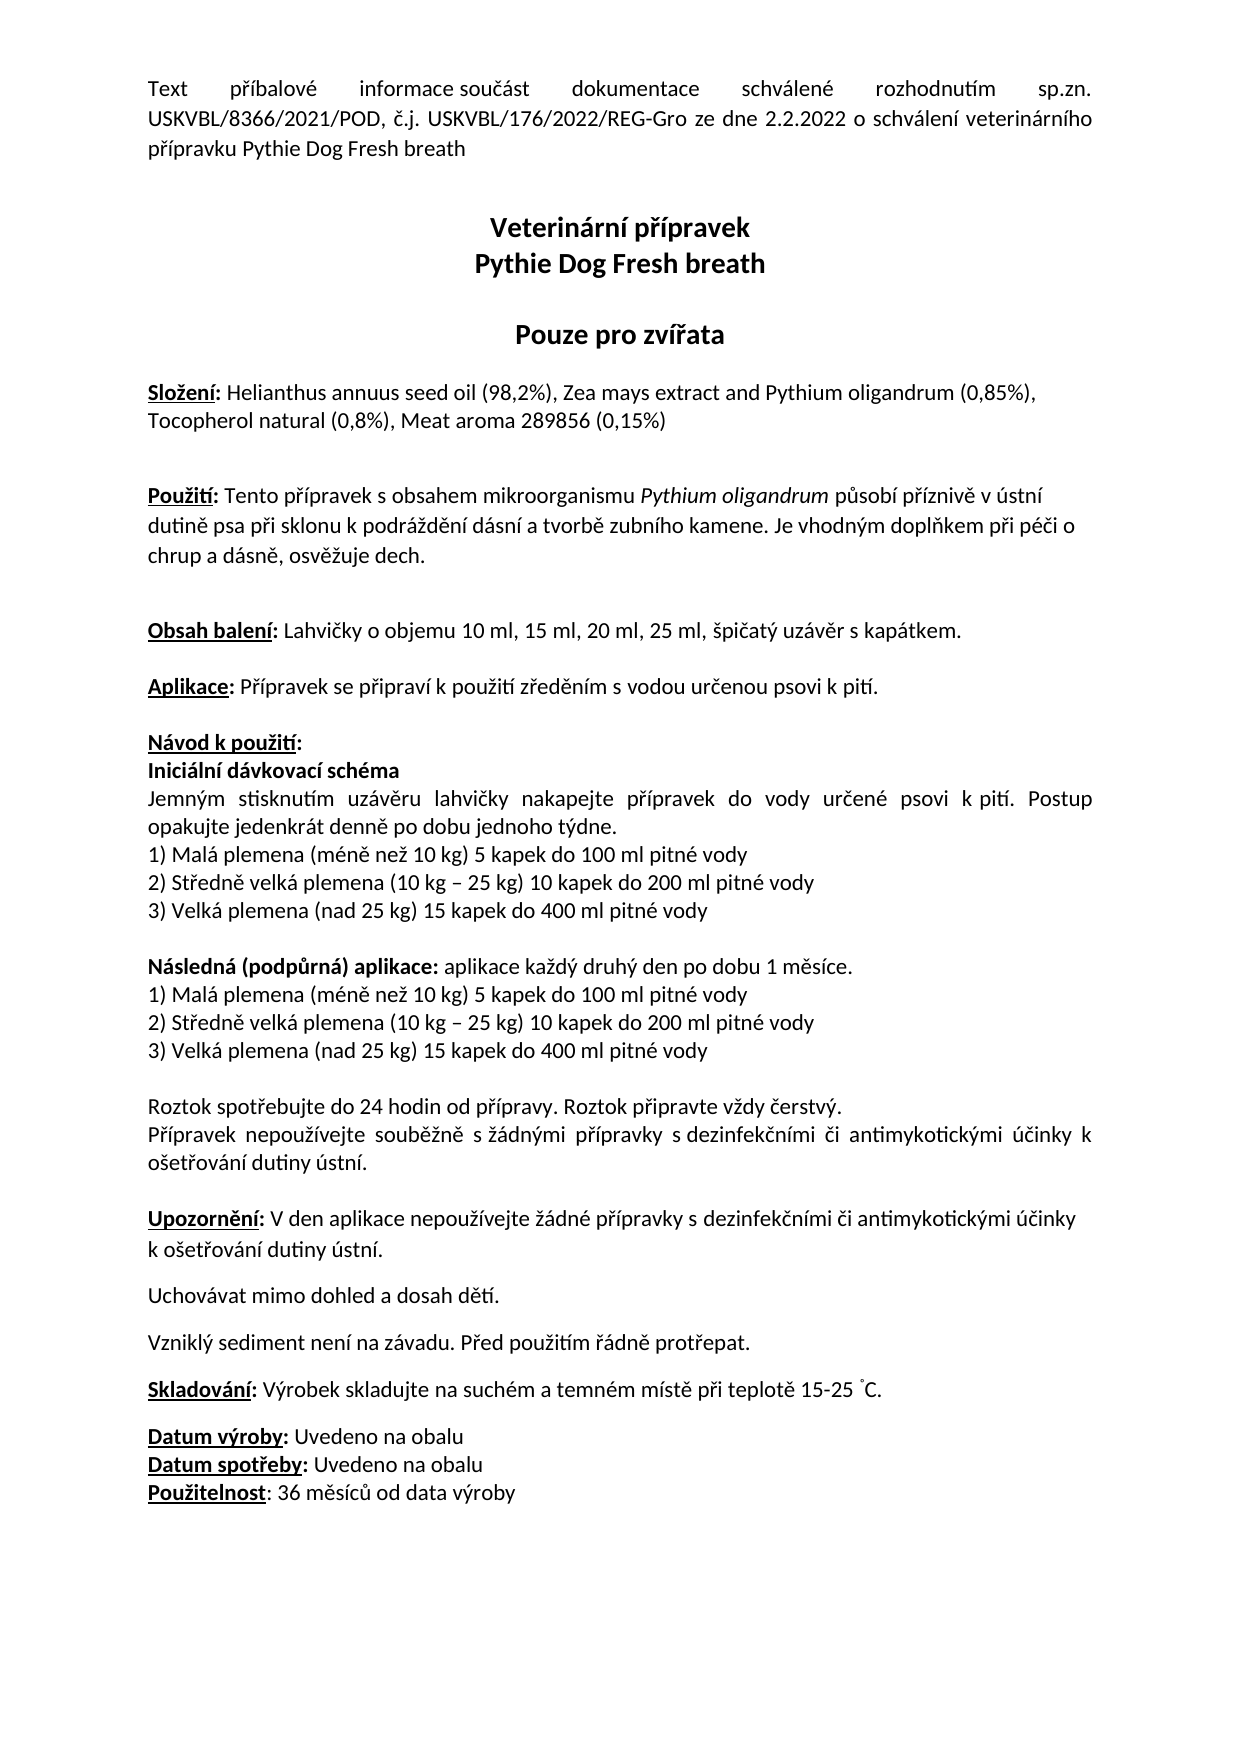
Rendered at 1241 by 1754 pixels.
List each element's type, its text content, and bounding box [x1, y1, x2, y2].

text Roztok spotřebujte do 24 hodin od přípravy. Roztok připravte vždy čerstvý. [148, 1092, 1093, 1121]
text Datum výroby: Uvedeno na obalu [148, 1422, 1093, 1450]
text 1) Malá plemena (méně než 10 kg) 5 kapek do 100 ml pitné vody [148, 840, 1093, 868]
text Pouze pro zvířata [148, 316, 1093, 352]
text 3) Velká plemena (nad 25 kg) 15 kapek do 400 ml pitné vody [148, 1036, 1093, 1064]
list Návod k použití: [148, 728, 1093, 756]
text 1) Malá plemena (méně než 10 kg) 5 kapek do 100 ml pitné vody [148, 980, 1093, 1008]
text Upozornění: V den aplikace nepoužívejte žádné přípravky s dezinfekčními či antimykotickými účinky k ošetřování dutiny ústní. [148, 1204, 1093, 1263]
list Obsah balení: Lahvičky o objemu 10 ml, 15 ml, 20 ml, 25 ml, špičatý uzávěr s kapátkem. [148, 616, 1093, 644]
text Jemným stisknutím uzávěru lahvičky nakapejte přípravek do vody určené psovi k pití. Postup opakujte jedenkrát denně po dobu jednoho týdne. [148, 784, 1093, 840]
text Následná (podpůrná) aplikace: aplikace každý druhý den po dobu 1 měsíce. [148, 952, 1093, 980]
text Veterinární přípravek [148, 209, 1093, 245]
text 2) Středně velká plemena (10 kg – 25 kg) 10 kapek do 200 ml pitné vody [148, 868, 1093, 896]
text 3) Velká plemena (nad 25 kg) 15 kapek do 400 ml pitné vody [148, 896, 1093, 924]
list Iniciální dávkovací schéma [148, 756, 1093, 784]
text Datum spotřeby: Uvedeno na obalu [148, 1450, 1093, 1478]
text Použitelnost: 36 měsíců od data výroby [148, 1478, 1093, 1506]
text Složení: Helianthus annuus seed oil (98,2%), Zea mays extract and Pythium oligandrum (0,85%), Tocopherol natural (0,8%), Meat aroma 289856 (0,15%) [148, 378, 1093, 434]
text Uchovávat mimo dohled a dosah dětí. [148, 1282, 1093, 1310]
list Použití: Tento přípravek s obsahem mikroorganismu Pythium oligandrum působí příznivě v ústní dutině psa při sklonu k podráždění dásní a tvorbě zubního kamene. Je vhodným doplňkem při péči o chrup a dásně, osvěžuje dech. [148, 481, 1093, 569]
text 2) Středně velká plemena (10 kg – 25 kg) 10 kapek do 200 ml pitné vody [148, 1008, 1093, 1036]
text Vzniklý sediment není na závadu. Před použitím řádně protřepat. [148, 1328, 1093, 1357]
list Aplikace: Přípravek se připraví k použití zředěním s vodou určenou psovi k pití. [148, 672, 1093, 728]
text Skladování: Výrobek skladujte na suchém a temném místě při teplotě 15-25 ᵒC. [148, 1375, 1093, 1403]
text Přípravek nepoužívejte souběžně s žádnými přípravky s dezinfekčními či antimykotickými účinky k ošetřování dutiny ústní. [148, 1121, 1093, 1177]
text Pythie Dog Fresh breath [148, 245, 1093, 280]
